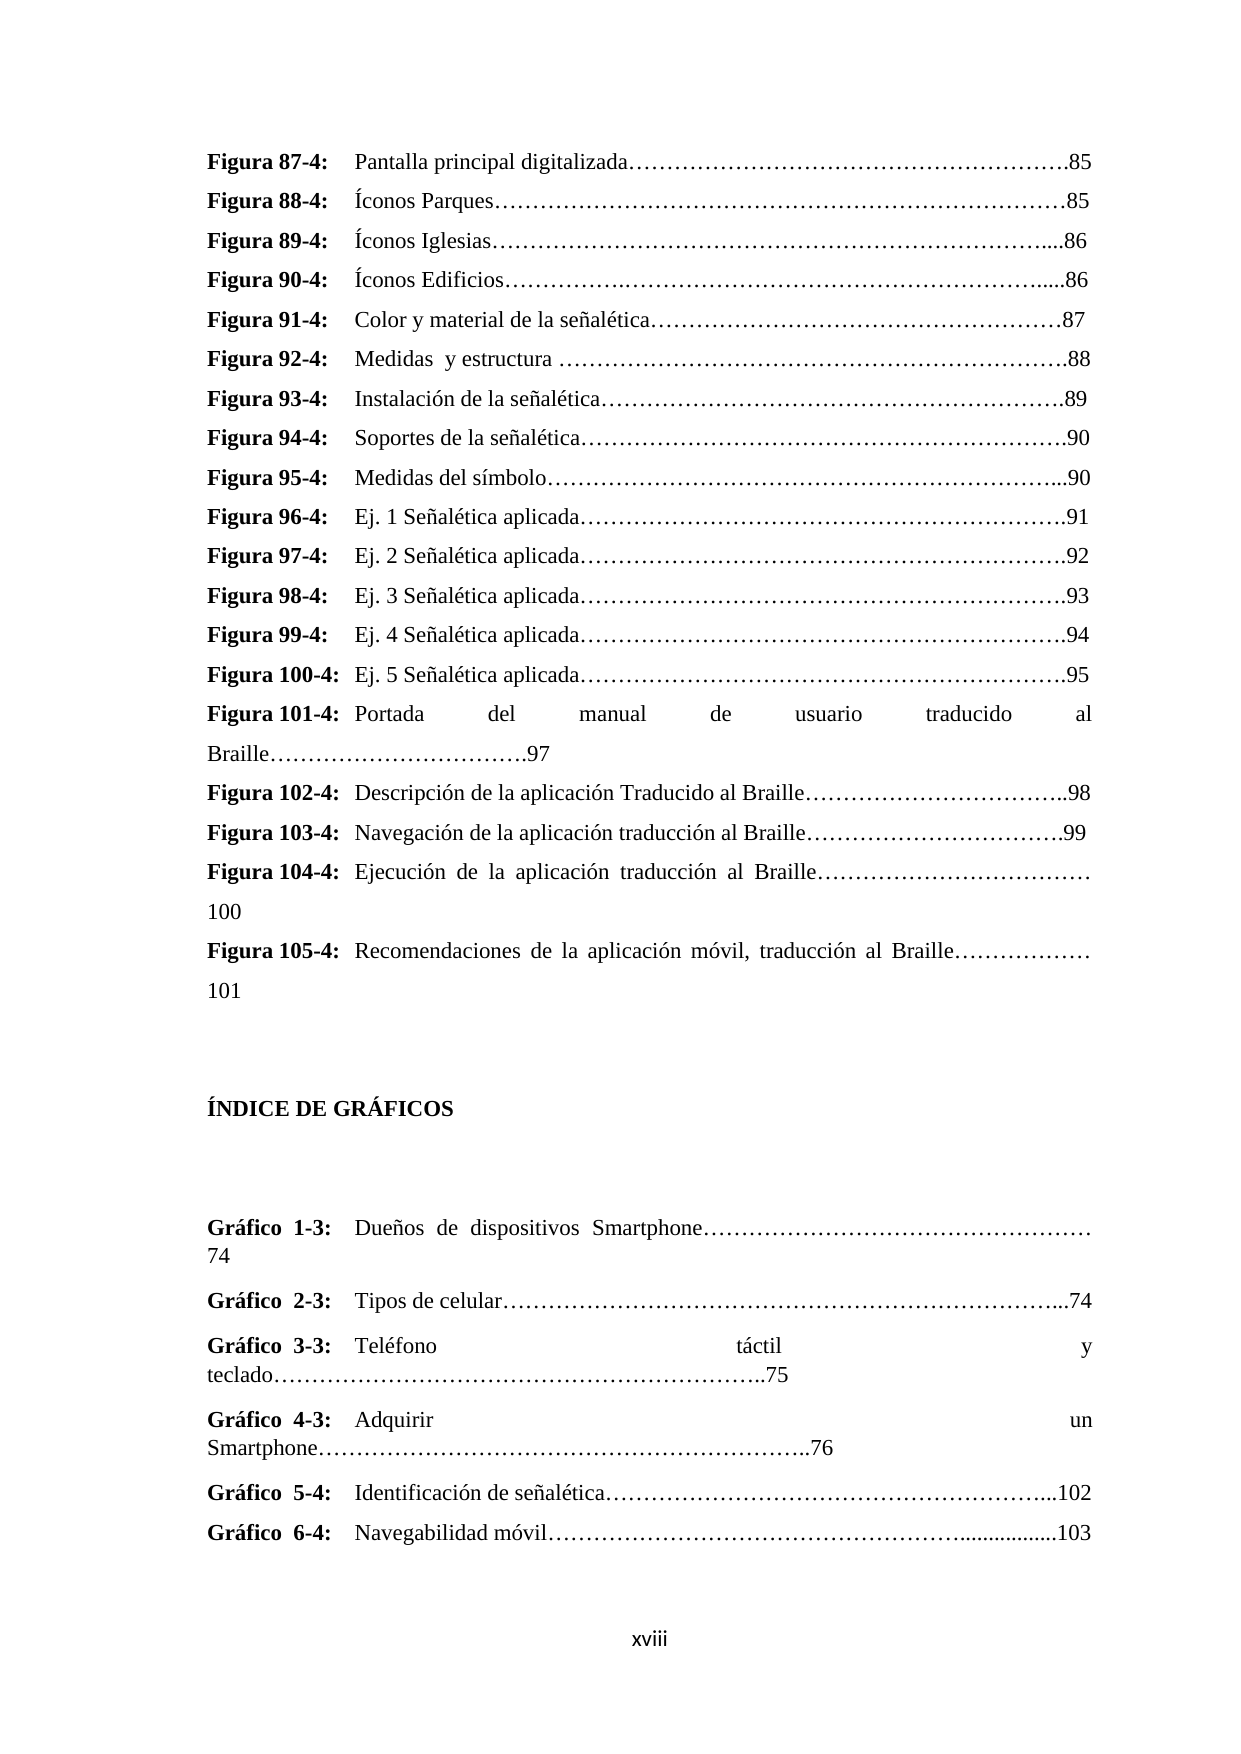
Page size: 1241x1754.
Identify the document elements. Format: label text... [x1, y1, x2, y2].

text Gráfico 2-3: Tipos de celular………………………………………………………………...74 [207, 1287, 1092, 1313]
text ÍNDICE DE GRÁFICOS [207, 1095, 1092, 1122]
text Figura 88-4: Íconos Parques…………………………………………………………………85 [207, 187, 1092, 213]
text Figura 89-4: Íconos Iglesias………………………………………………………………....86 [207, 227, 1092, 253]
text Figura 97-4: Ej. 2 Señalética aplicada……………………………………………………….92 [207, 542, 1092, 569]
text Figura 104-4: Ejecución de la aplicación traducción al Braille………………………………100 [207, 858, 1092, 924]
text Figura 96-4: Ej. 1 Señalética aplicada……………………………………………………….91 [207, 503, 1092, 529]
text Figura 91-4: Color y material de la señalética………………………………………………87 [207, 306, 1092, 332]
text Figura 99-4: Ej. 4 Señalética aplicada……………………………………………………….94 [207, 621, 1092, 648]
text Gráfico 3-3: Teléfono táctil y teclado………………………………………………………..75 [207, 1332, 1092, 1387]
text Figura 90-4: Íconos Edificios…………….……………………………………………….....86 [207, 266, 1092, 292]
text Figura 105-4: Recomendaciones de la aplicación móvil, traducción al Braille………………101 [207, 937, 1092, 1003]
text Gráfico 1-3: Dueños de dispositivos Smartphone……………………………………………74 [207, 1214, 1092, 1268]
text Figura 101-4: Portada del manual de usuario traducido al Braille…………………………….97 [207, 700, 1092, 766]
text Gráfico 5-4: Identificación de señalética…………………………………………………...102 [207, 1479, 1092, 1506]
text Figura 102-4: Descripción de la aplicación Traducido al Braille……………………………..98 [207, 779, 1092, 806]
text Figura 92-4: Medidas y estructura ………………………………………………………….88 [207, 345, 1092, 371]
text Figura 100-4: Ej. 5 Señalética aplicada……………………………………………………….95 [207, 661, 1092, 687]
text Figura 94-4: Soportes de la señalética……………………………………………………….90 [207, 424, 1092, 450]
text Figura 87-4: Pantalla principal digitalizada………………………………………………….85 [207, 148, 1092, 174]
text Figura 103-4: Navegación de la aplicación traducción al Braille…………………………….99 [207, 819, 1092, 845]
text Figura 95-4: Medidas del símbolo…………………………………………………………...90 [207, 463, 1092, 490]
text Gráfico 6-4: Navegabilidad móvil……………………………………………….................103 [207, 1519, 1092, 1545]
text Gráfico 4-3: Adquirir un Smartphone………………………………………………………..76 [207, 1406, 1092, 1461]
text Figura 93-4: Instalación de la señalética…………………………………………………….89 [207, 384, 1092, 411]
text Figura 98-4: Ej. 3 Señalética aplicada……………………………………………………….93 [207, 582, 1092, 608]
